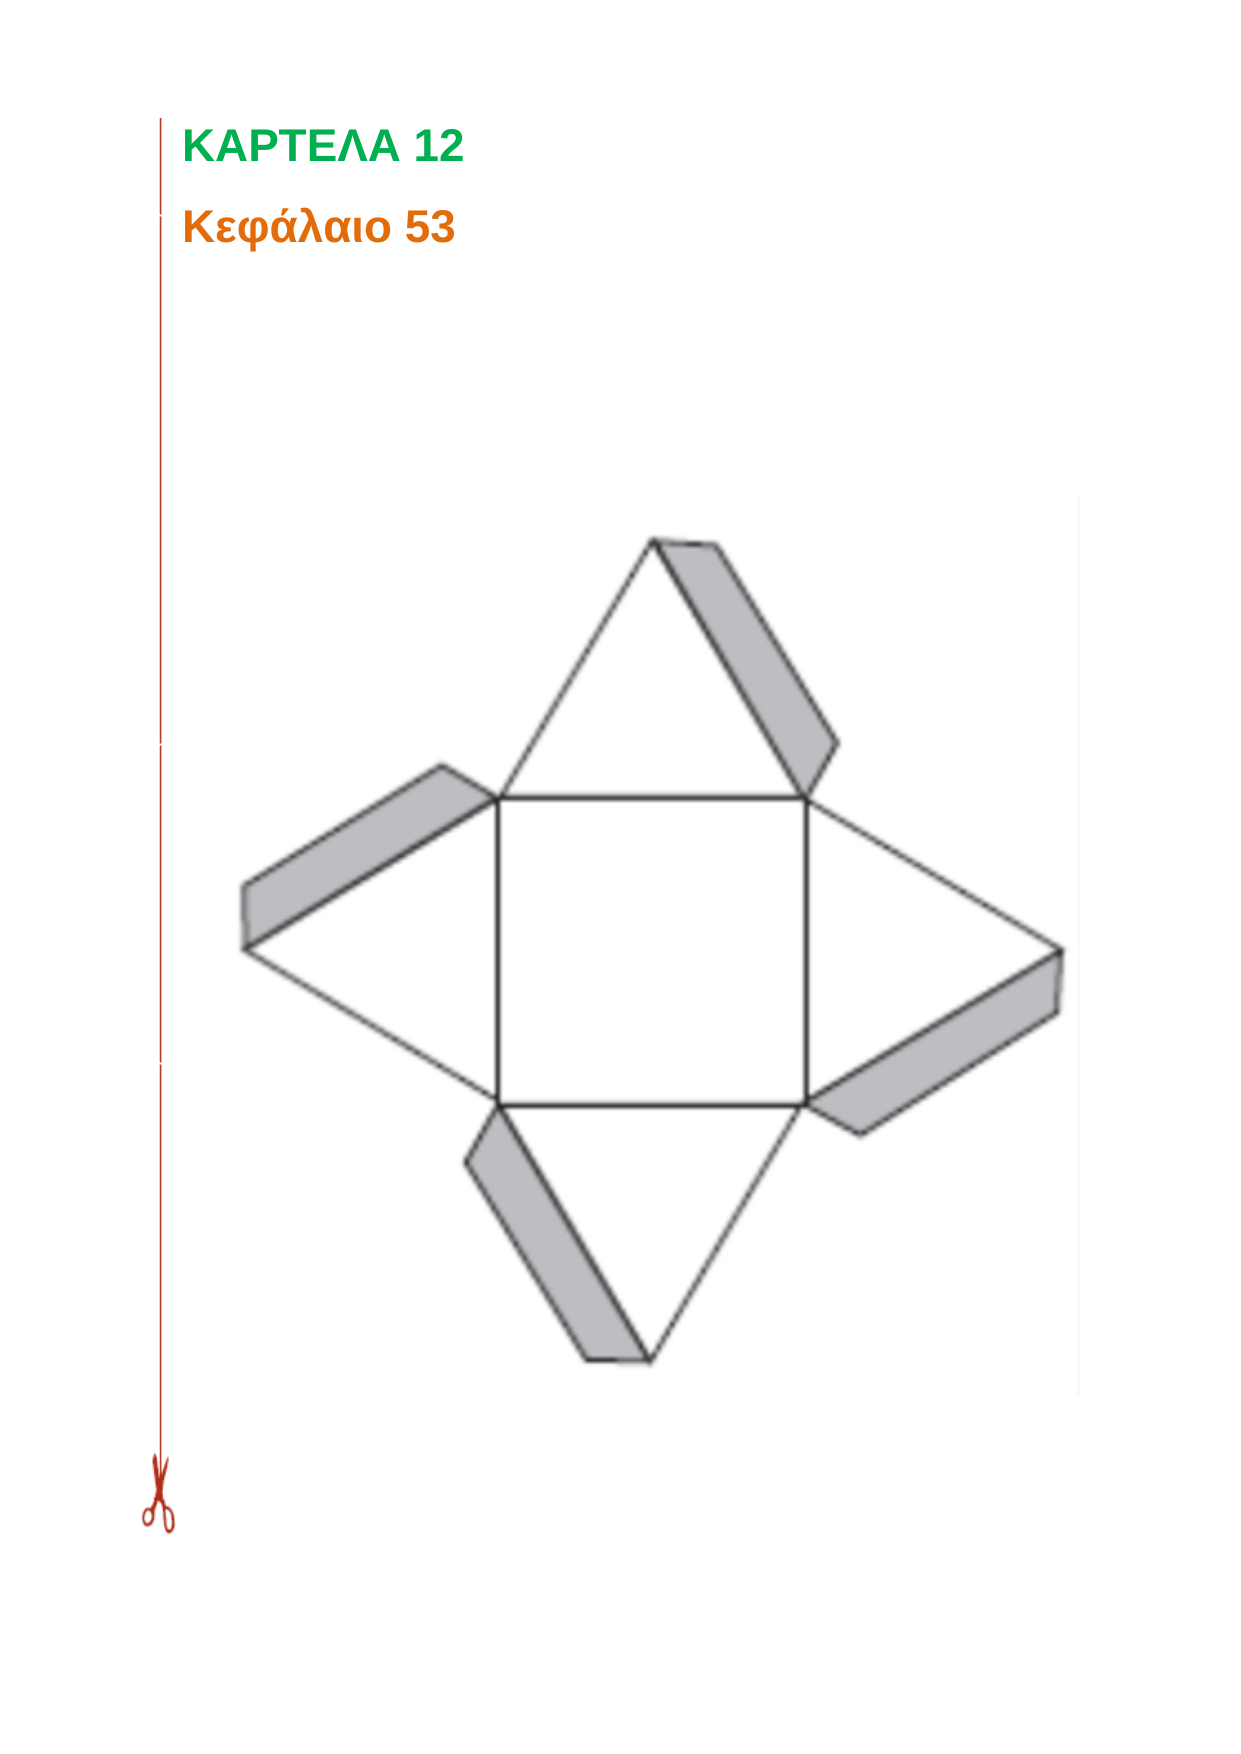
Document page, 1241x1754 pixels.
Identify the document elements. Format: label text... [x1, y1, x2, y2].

picture [227, 496, 1097, 1395]
text Κεφάλαιο 53 [118, 199, 1122, 252]
text ΚΑΡΤΕΛΑ 12 [118, 118, 1122, 171]
